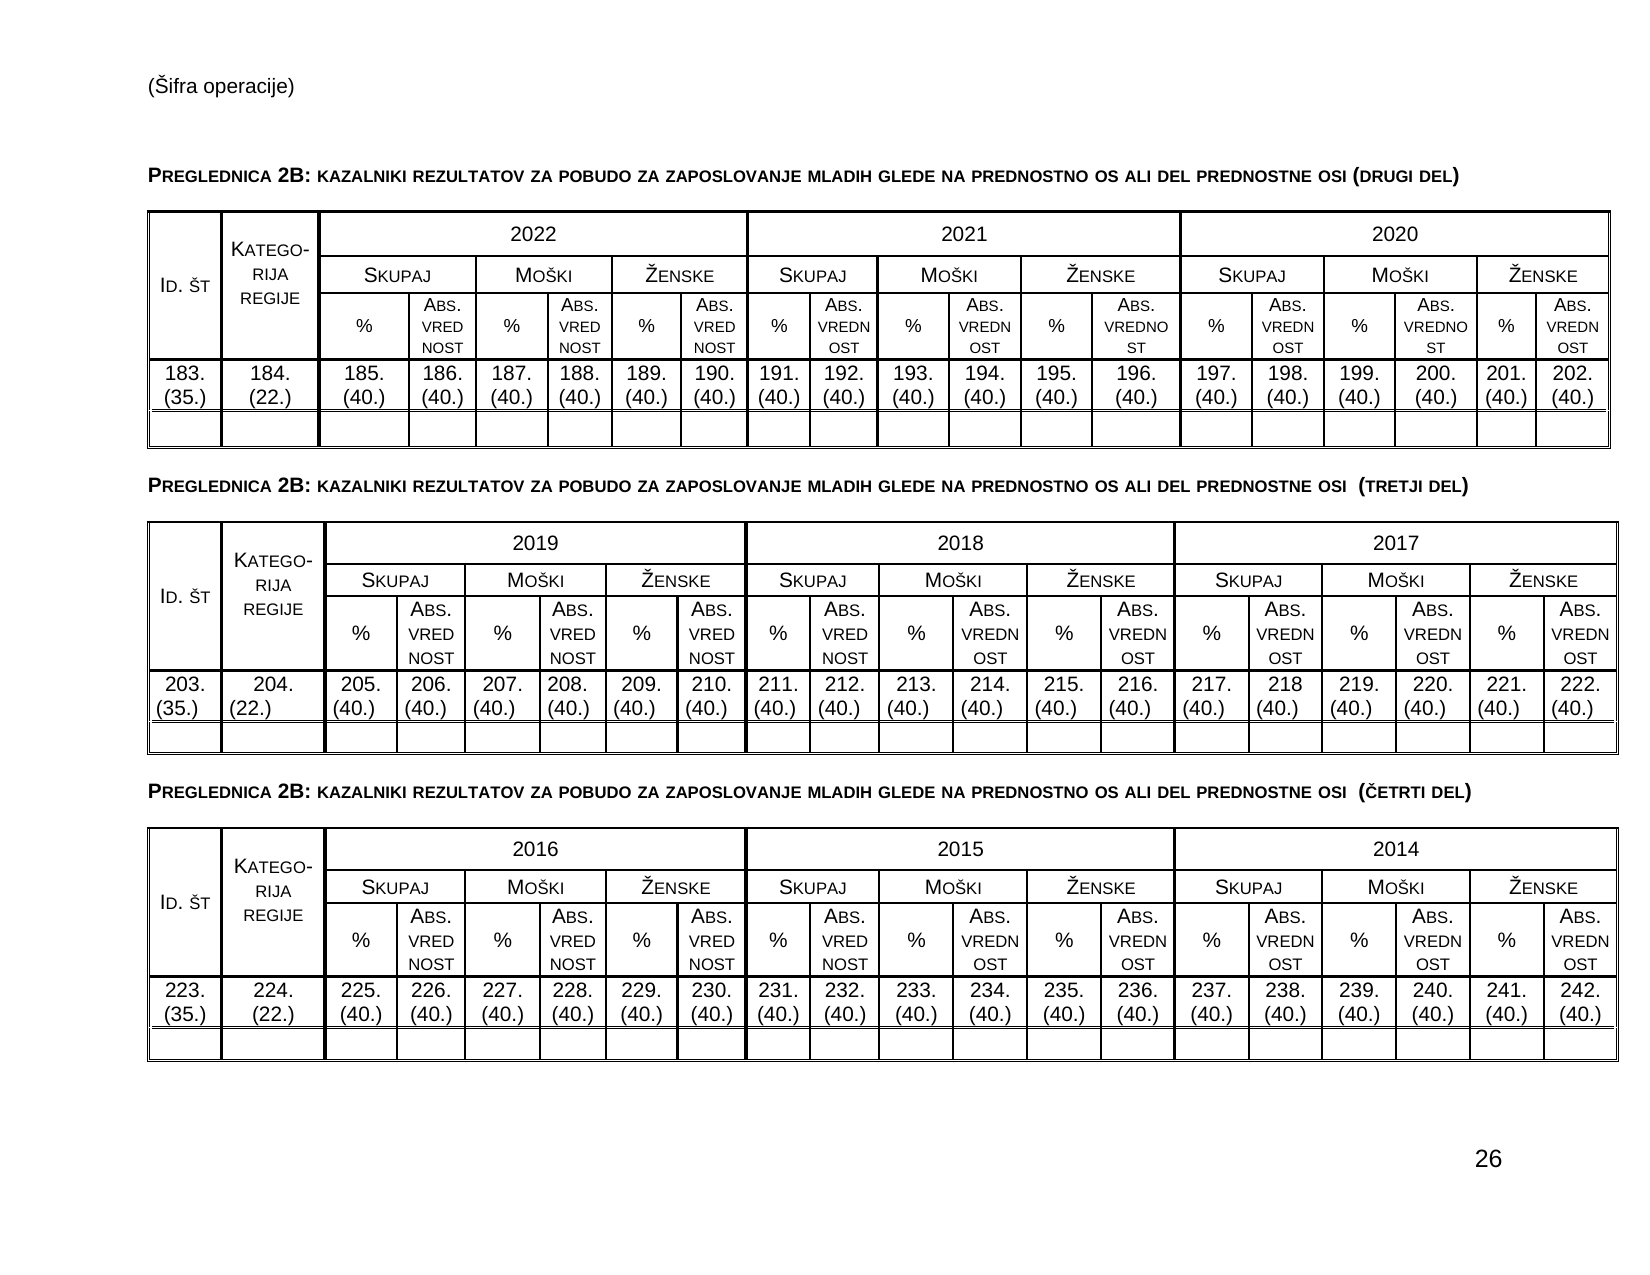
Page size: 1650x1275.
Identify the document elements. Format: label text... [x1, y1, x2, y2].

table_cell Abs. vrednost [1396, 294, 1476, 358]
table_cell 193. (40.) [879, 361, 948, 409]
table_cell 231. (40.) [748, 978, 809, 1026]
table_cell Ženske [607, 565, 744, 595]
table_cell 227. (40.) [466, 978, 539, 1026]
table_cell Ženske [1028, 871, 1173, 902]
table_cell 198. (40.) [1253, 361, 1323, 409]
table_cell 194. (40.) [950, 361, 1020, 409]
table_cell [1537, 409, 1608, 446]
table_cell Ženske [607, 871, 744, 902]
table_cell % [1028, 904, 1100, 975]
table_header Katego-rija regije [223, 213, 317, 358]
table_cell Skupaj [327, 871, 464, 902]
table_cell 201. (40.) [1478, 361, 1535, 409]
table_cell 189. (40.) [613, 361, 680, 409]
table_cell 210. (40.) [679, 672, 744, 719]
table_cell Abs. vrednost [1102, 904, 1173, 975]
table_cell % [880, 904, 952, 975]
table_cell Ženske [1471, 871, 1616, 902]
table_cell [466, 1029, 539, 1059]
table_cell [477, 412, 547, 446]
table_cell 229. (40.) [607, 978, 676, 1026]
table_cell Ženske [1022, 257, 1179, 292]
table_cell [1471, 1029, 1543, 1059]
table_cell [811, 723, 878, 752]
table_cell 195. (40.) [1022, 361, 1091, 409]
table_cell 208. (40.) [541, 672, 605, 719]
table_cell [223, 412, 317, 446]
table_cell 230. (40.) [679, 978, 744, 1026]
table_cell [321, 412, 408, 446]
table_cell 217. (40.) [1176, 672, 1248, 719]
table_cell 218 (40.) [1250, 672, 1321, 719]
table_cell % [477, 294, 547, 358]
table_cell Moški [880, 871, 1026, 902]
table_cell [466, 723, 539, 752]
table_header 2018 [748, 523, 1173, 562]
table_cell Moški [466, 871, 605, 902]
table_cell [607, 1029, 676, 1059]
text Preglednica 2B: kazalniki rezultatov za pobudo za zaposlovanje mladih glede na prednostno os ali del prednostne osi (četrti del) [148, 779, 1502, 803]
table_cell [549, 412, 611, 446]
table_cell [1325, 412, 1394, 446]
table_cell Abs. vrednost [682, 294, 746, 358]
table_header Katego-rija regije [223, 829, 323, 975]
table_cell % [1471, 597, 1543, 668]
table_cell 239. (40.) [1323, 978, 1395, 1026]
table_header 2014 [1176, 829, 1616, 869]
table_header 2015 [748, 829, 1173, 869]
table_cell [1478, 412, 1535, 446]
table_cell 228. (40.) [541, 978, 605, 1026]
table_cell Abs. vrednost [1093, 294, 1179, 358]
table_cell [398, 723, 464, 752]
table_cell [223, 1029, 323, 1059]
table_cell [1102, 1029, 1173, 1059]
text Preglednica 2B: kazalniki rezultatov za pobudo za zaposlovanje mladih glede na prednostno os ali del prednostne osi (drugi del) [148, 162, 1502, 186]
table_cell 215. (40.) [1028, 672, 1100, 719]
table_cell [1176, 1029, 1248, 1059]
table_cell 200. (40.) [1396, 361, 1476, 409]
table_cell % [466, 904, 539, 975]
table_cell [607, 723, 676, 752]
table_cell [150, 720, 220, 752]
table_cell 220. (40.) [1397, 672, 1469, 719]
table_cell [1093, 412, 1179, 446]
table_cell Abs. vrednost [1397, 597, 1469, 668]
table_cell [1182, 412, 1251, 446]
table_header 2020 [1182, 213, 1608, 255]
table_cell Skupaj [327, 565, 464, 595]
table_cell Abs. vrednost [679, 904, 744, 975]
table_cell % [613, 294, 680, 358]
table_cell 236. (40.) [1102, 978, 1173, 1026]
table_cell Abs. vrednost [679, 597, 744, 668]
table_cell % [1323, 597, 1395, 668]
table_cell 212. (40.) [811, 672, 878, 719]
table_cell [148, 1026, 220, 1059]
table_cell Moški [879, 257, 1020, 292]
table_cell [1397, 1029, 1469, 1059]
table_cell 207. (40.) [466, 672, 539, 719]
table_cell [410, 412, 475, 446]
table_cell 235. (40.) [1028, 978, 1100, 1026]
table_cell [679, 723, 744, 752]
table_header 2017 [1176, 523, 1616, 562]
table_cell 206. (40.) [398, 672, 464, 719]
text Preglednica 2B: kazalniki rezultatov za pobudo za zaposlovanje mladih glede na prednostno os ali del prednostne osi (tretji del) [148, 473, 1502, 497]
table_cell 186. (40.) [410, 361, 475, 409]
table_cell 214. (40.) [954, 672, 1026, 719]
table_cell Abs. vrednost [1102, 597, 1173, 668]
table_cell % [1478, 294, 1535, 358]
table_cell Abs. vrednost [549, 294, 611, 358]
table_cell 242. (40.) [1545, 978, 1616, 1026]
table_cell [1176, 723, 1248, 752]
table_cell [682, 412, 746, 446]
table_cell 185. (40.) [321, 361, 408, 409]
table_header 2016 [327, 829, 744, 869]
table_cell 221. (40.) [1471, 672, 1543, 719]
table_cell Skupaj [1182, 257, 1323, 292]
table_cell % [321, 294, 408, 358]
table_cell 204. (22.) [223, 672, 323, 719]
table_cell % [327, 904, 396, 975]
table_header Katego-rija regije [223, 523, 323, 668]
table_cell 192. (40.) [811, 361, 876, 409]
table_cell 237. (40.) [1176, 978, 1248, 1026]
table_cell % [1182, 294, 1251, 358]
table_cell % [1028, 597, 1100, 668]
table_cell [1323, 1029, 1395, 1059]
table_cell [1253, 412, 1323, 446]
table_cell Moški [1325, 257, 1476, 292]
table_cell Abs. vrednost [954, 904, 1026, 975]
table_cell 202. (40.) [1537, 361, 1608, 409]
table_cell 211. (40.) [748, 672, 809, 719]
table_cell Abs. vrednost [1253, 294, 1323, 358]
table_cell % [748, 904, 809, 975]
table_cell 226. (40.) [398, 978, 464, 1026]
table_cell 196. (40.) [1093, 361, 1179, 409]
table_cell Skupaj [1176, 871, 1321, 902]
table_cell Skupaj [1176, 565, 1321, 595]
table_cell [1102, 723, 1173, 752]
table_header 2022 [321, 213, 746, 255]
table_cell 240. (40.) [1397, 978, 1469, 1026]
table_cell [398, 1029, 464, 1059]
table_cell Ženske [1471, 565, 1616, 595]
table_header 2021 [749, 213, 1179, 255]
table_cell 223. (35.) [150, 978, 220, 1026]
table_cell [1471, 723, 1543, 752]
table_header Id. št [150, 829, 220, 975]
table_cell % [879, 294, 948, 358]
table_cell 224. (22.) [223, 978, 323, 1026]
table_cell Abs. vrednost [811, 904, 878, 975]
table_cell [1396, 412, 1476, 446]
table_cell [541, 723, 605, 752]
table_cell Abs. vrednost [950, 294, 1020, 358]
table_cell 184. (22.) [223, 361, 317, 409]
table_header Id. št [150, 523, 220, 668]
table_cell Moški [1323, 565, 1469, 595]
table_cell [748, 1029, 809, 1059]
table_cell [748, 723, 809, 752]
table_cell 233. (40.) [880, 978, 952, 1026]
table_cell 238. (40.) [1250, 978, 1321, 1026]
table_cell Abs. vrednost [398, 597, 464, 668]
table_cell Skupaj [749, 257, 876, 292]
table_cell [880, 1029, 952, 1059]
table_cell [327, 723, 396, 752]
table_cell Moški [880, 565, 1026, 595]
table_cell Abs. vrednost [1545, 904, 1616, 975]
table_cell [950, 412, 1020, 446]
table_cell % [1323, 904, 1395, 975]
table_cell [1028, 723, 1100, 752]
table_cell [954, 723, 1026, 752]
table_cell % [1325, 294, 1394, 358]
table_cell Abs. vrednost [398, 904, 464, 975]
table_cell 203. (35.) [150, 672, 220, 719]
table_cell 199. (40.) [1325, 361, 1394, 409]
table_cell % [466, 597, 539, 668]
table_cell 188. (40.) [549, 361, 611, 409]
table_cell 209. (40.) [607, 672, 676, 719]
table_cell % [607, 904, 676, 975]
table_cell Skupaj [321, 257, 475, 292]
table_cell [327, 1029, 396, 1059]
table_cell [150, 409, 220, 446]
table_cell Moški [466, 565, 605, 595]
table_cell Moški [477, 257, 611, 292]
table_cell Abs. vrednost [811, 294, 876, 358]
table_cell [1323, 723, 1395, 752]
table_cell [880, 723, 952, 752]
table_cell [541, 1029, 605, 1059]
table_cell Abs. vrednost [811, 597, 878, 668]
table_cell Skupaj [748, 565, 878, 595]
table_cell 191. (40.) [749, 361, 809, 409]
table_cell % [1471, 904, 1543, 975]
table_cell 222. (40.) [1545, 672, 1616, 719]
table_cell Ženske [1478, 257, 1608, 292]
table_cell 213. (40.) [880, 672, 952, 719]
table_cell 197. (40.) [1182, 361, 1251, 409]
table_cell Ženske [613, 257, 746, 292]
table_cell % [1176, 597, 1248, 668]
table_cell [954, 1029, 1026, 1059]
table_cell Abs. vrednost [541, 904, 605, 975]
table_cell % [749, 294, 809, 358]
table_cell [749, 412, 809, 446]
table_cell 219. (40.) [1323, 672, 1395, 719]
table_cell [811, 1029, 878, 1059]
table_cell [879, 412, 948, 446]
table_cell Abs. vrednost [410, 294, 475, 358]
table_cell [1397, 723, 1469, 752]
table_cell [1545, 1026, 1617, 1059]
table_cell Ženske [1028, 565, 1173, 595]
table_cell [1250, 723, 1321, 752]
table_cell 190. (40.) [682, 361, 746, 409]
table_cell % [880, 597, 952, 668]
table_cell Abs. vrednost [1537, 294, 1608, 358]
table_cell % [327, 597, 396, 668]
table_cell [1545, 720, 1616, 752]
table_cell 225. (40.) [327, 978, 396, 1026]
table_cell 216. (40.) [1102, 672, 1173, 719]
table_cell 234. (40.) [954, 978, 1026, 1026]
table_cell 183. (35.) [150, 361, 220, 409]
table_cell [1022, 412, 1091, 446]
table_cell Abs. vrednost [1397, 904, 1469, 975]
table_cell Abs. vrednost [954, 597, 1026, 668]
table_cell 232. (40.) [811, 978, 878, 1026]
table_cell Skupaj [748, 871, 878, 902]
table_cell 241. (40.) [1471, 978, 1543, 1026]
table_cell [811, 412, 876, 446]
table_cell Abs. vrednost [1250, 597, 1321, 668]
table_cell Abs. vrednost [1545, 597, 1616, 668]
table_cell Moški [1323, 871, 1469, 902]
table_cell [1028, 1029, 1100, 1059]
table_cell % [1176, 904, 1248, 975]
table_cell Abs. vrednost [1250, 904, 1321, 975]
table_cell [613, 412, 680, 446]
table_header Id. št [150, 213, 220, 358]
table_cell % [607, 597, 676, 668]
table_cell 187. (40.) [477, 361, 547, 409]
table_cell [679, 1029, 744, 1059]
table_header 2019 [327, 523, 744, 562]
table_cell [223, 723, 323, 752]
table_cell % [1022, 294, 1091, 358]
table_cell 205. (40.) [327, 672, 396, 719]
table_cell Abs. vrednost [541, 597, 605, 668]
table_cell [1250, 1029, 1321, 1059]
table_cell % [748, 597, 809, 668]
